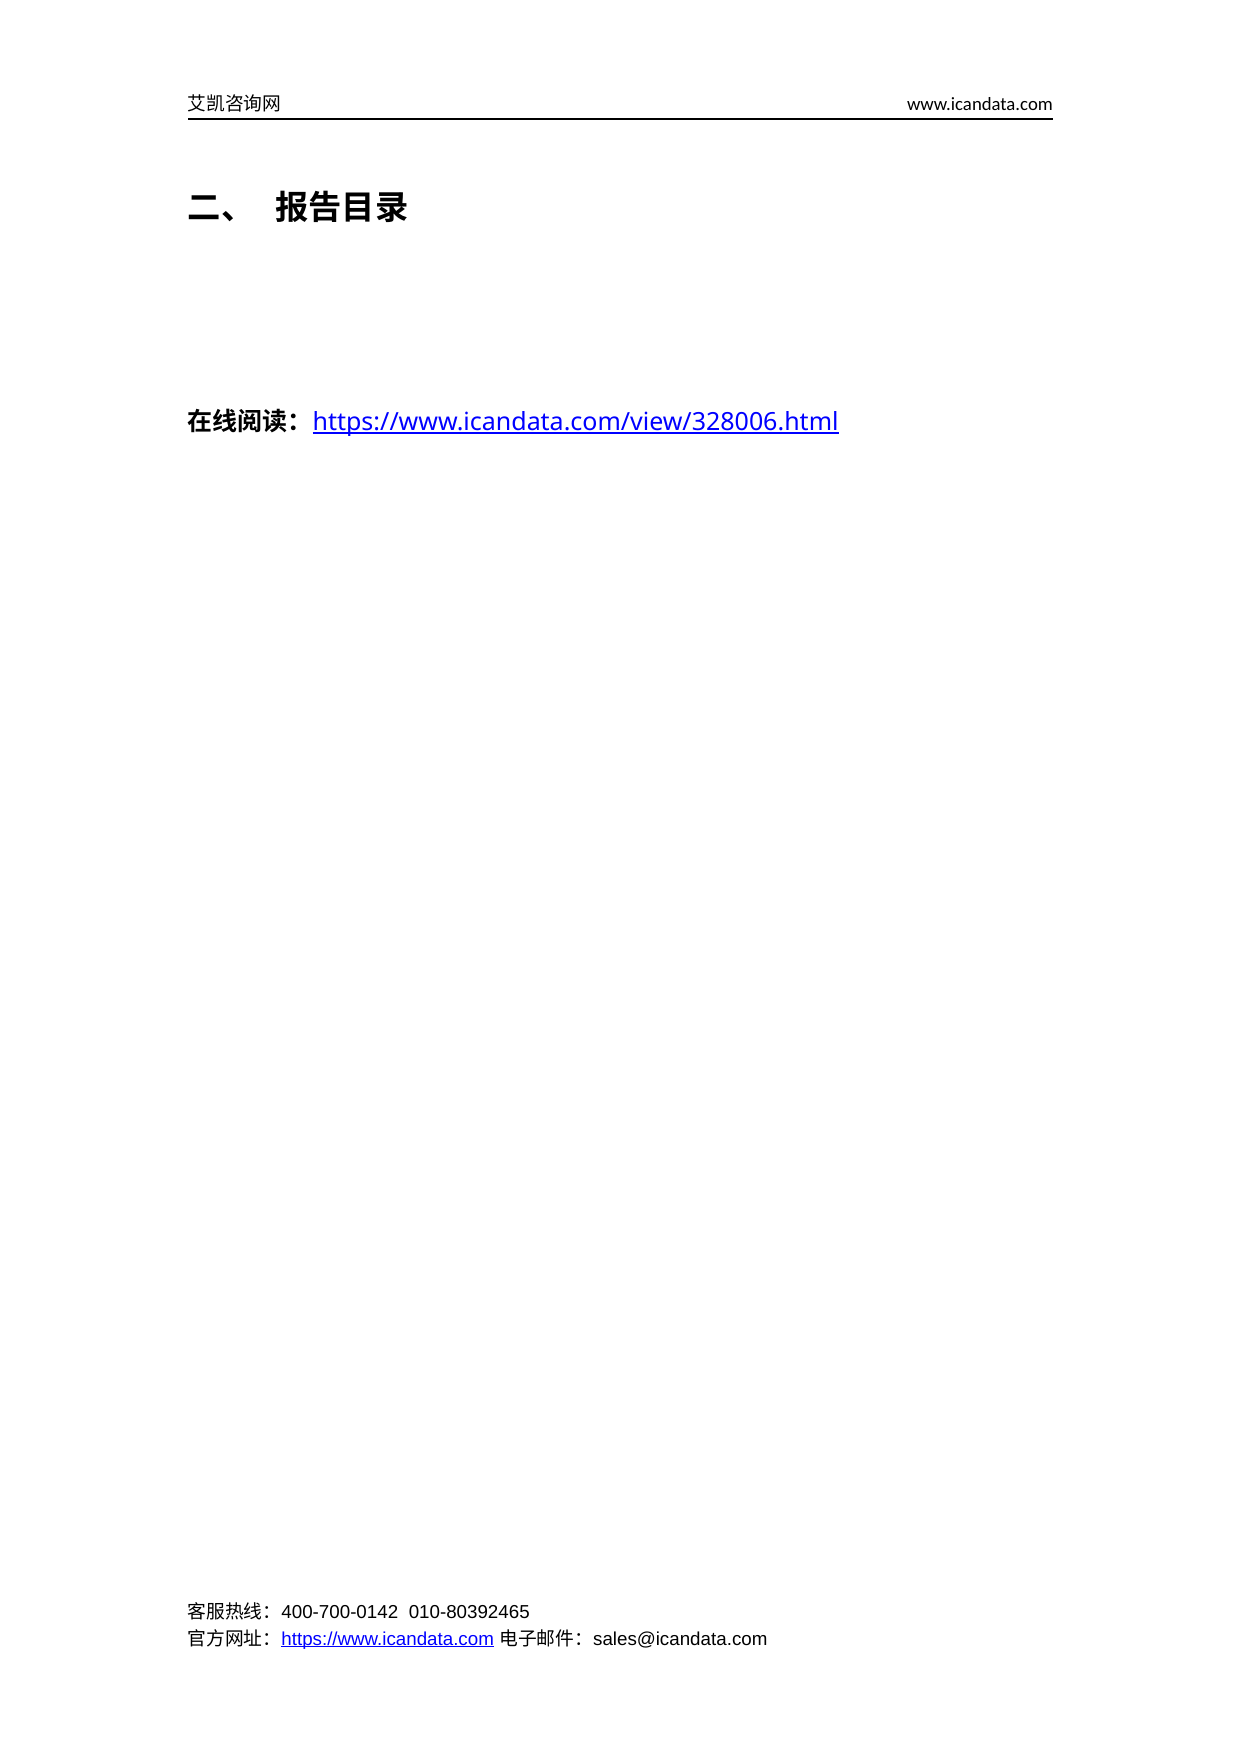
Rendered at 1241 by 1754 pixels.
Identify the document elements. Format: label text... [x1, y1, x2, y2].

text 在线阅读：https://www.icandata.com/view/328006.html [187, 387, 1053, 452]
subtitle 报告目录 [187, 172, 1053, 237]
